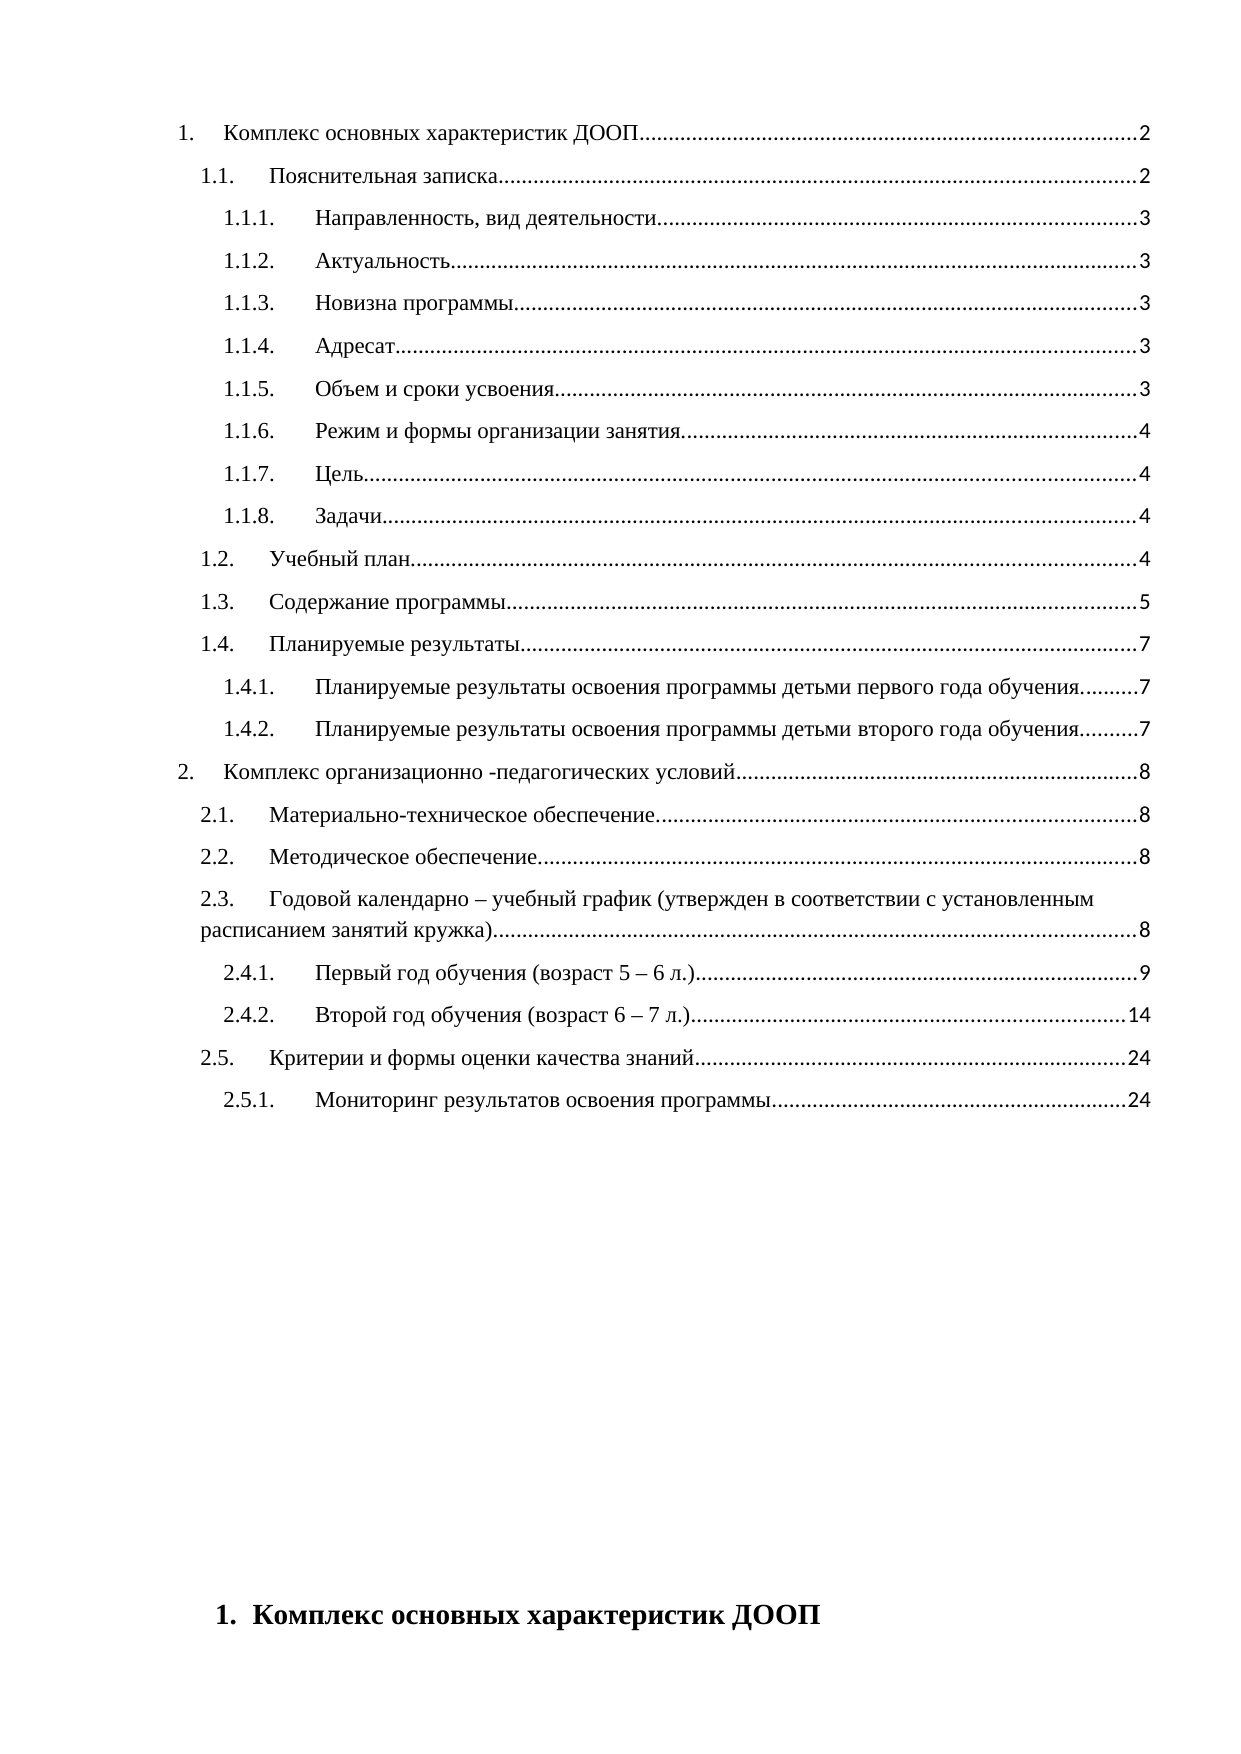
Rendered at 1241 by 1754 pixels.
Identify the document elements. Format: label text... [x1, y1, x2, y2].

list Комплекс основных характеристик ДООП [215, 1597, 1152, 1630]
